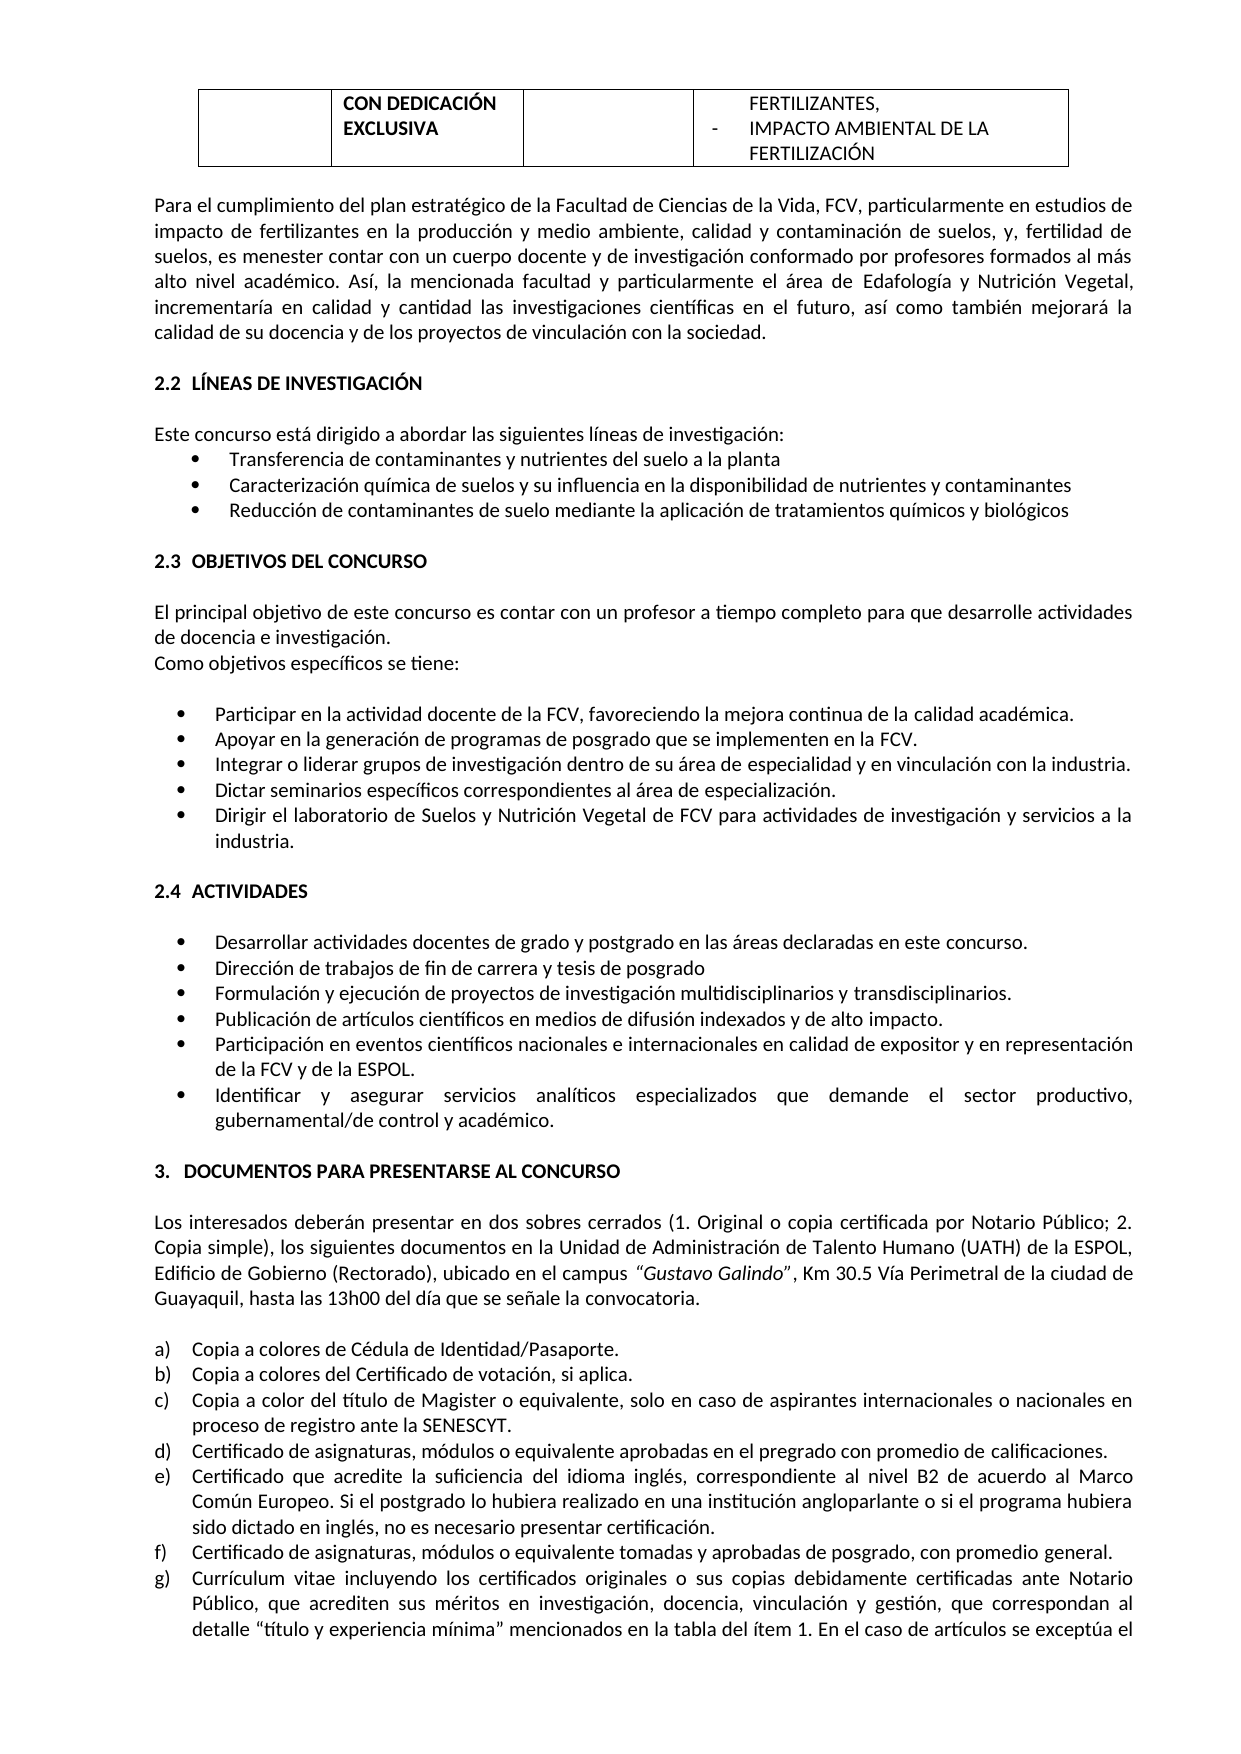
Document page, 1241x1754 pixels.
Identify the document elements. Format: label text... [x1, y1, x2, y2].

text Para el cumplimiento del plan estratégico de la Facultad de Ciencias de la Vida, FCV, particularmente en estudios de impacto de fertilizantes en la producción y medio ambiente, calidad y contaminación de suelos, y, fertilidad de suelos, es menester contar con un cuerpo docente y de investigación conformado por profesores formados al más alto nivel académico. Así, la mencionada facultad y particularmente el área de Edafología y Nutrición Vegetal, incrementaría en calidad y cantidad las investigaciones científicas en el futuro, así como también mejorará la calidad de su docencia y de los proyectos de vinculación con la sociedad. [154, 192, 1134, 345]
list Publicación de artículos científicos en medios de difusión indexados y de alto impacto. [177, 1006, 1134, 1031]
text El principal objetivo de este concurso es contar con un profesor a tiempo completo para que desarrolle actividades de docencia e investigación. [154, 599, 1134, 650]
list Apoyar en la generación de programas de posgrado que se implementen en la FCV. [177, 726, 1134, 752]
list Caracterización química de suelos y su influencia en la disponibilidad de nutrientes y contaminantes [192, 472, 1134, 497]
subtitle DOCUMENTOS PARA PRESENTARSE AL CONCURSO [154, 1158, 1134, 1184]
text Este concurso está dirigido a abordar las siguientes líneas de investigación: [154, 421, 1134, 447]
list Copia a colores de Cédula de Identidad/Pasaporte. [154, 1336, 1134, 1362]
list Identificar y asegurar servicios analíticos especializados que demande el sector productivo, gubernamental/de control y académico. [177, 1082, 1134, 1133]
subtitle OBJETIVOS DEL CONCURSO [154, 548, 1134, 574]
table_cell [694, 90, 1068, 166]
list Formulación y ejecución de proyectos de investigación multidisciplinarios y transdisciplinarios. [177, 980, 1134, 1006]
list Transferencia de contaminantes y nutrientes del suelo a la planta [192, 447, 1134, 472]
list Participación en eventos científicos nacionales e internacionales en calidad de expositor y en representación de la FCV y de la ESPOL. [177, 1031, 1134, 1082]
list Certificado que acredite la suficiencia del idioma inglés, correspondiente al nivel B2 de acuerdo al Marco Común Europeo. Si el postgrado lo hubiera realizado en una institución angloparlante o si el programa hubiera sido dictado en inglés, no es necesario presentar certificación. [154, 1463, 1134, 1539]
list Desarrollar actividades docentes de grado y postgrado en las áreas declaradas en este concurso. [177, 929, 1134, 955]
list Copia a color del título de Magister o equivalente, solo en caso de aspirantes internacionales o nacionales en proceso de registro ante la SENESCYT. [154, 1387, 1134, 1438]
list Dictar seminarios específicos correspondientes al área de especialización. [177, 777, 1134, 802]
list Participar en la actividad docente de la FCV, favoreciendo la mejora continua de la calidad académica. [177, 701, 1134, 726]
subtitle LÍNEAS DE INVESTIGACIÓN [154, 370, 1134, 396]
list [154, 1565, 1134, 1641]
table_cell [199, 90, 331, 166]
text Como objetivos específicos se tiene: [154, 650, 1134, 675]
list Dirigir el laboratorio de Suelos y Nutrición Vegetal de FCV para actividades de investigación y servicios a la industria. [177, 802, 1134, 853]
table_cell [332, 90, 523, 166]
list Certificado de asignaturas, módulos o equivalente aprobadas en el pregrado con promedio de calificaciones. [154, 1438, 1134, 1463]
list Dirección de trabajos de fin de carrera y tesis de posgrado [177, 955, 1134, 980]
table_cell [524, 90, 693, 166]
list Integrar o liderar grupos de investigación dentro de su área de especialidad y en vinculación con la industria. [177, 752, 1134, 777]
list Copia a colores del Certificado de votación, si aplica. [154, 1362, 1134, 1387]
list Reducción de contaminantes de suelo mediante la aplicación de tratamientos químicos y biológicos [192, 497, 1134, 523]
list Certificado de asignaturas, módulos o equivalente tomadas y aprobadas de posgrado, con promedio general. [154, 1539, 1134, 1565]
text Los interesados deberán presentar en dos sobres cerrados (1. Original o copia certificada por Notario Público; 2. Copia simple), los siguientes documentos en la Unidad de Administración de Talento Humano (UATH) de la ESPOL, Edificio de Gobierno (Rectorado), ubicado en el campus “Gustavo Galindo”, Km 30.5 Vía Perimetral de la ciudad de Guayaquil, hasta las 13h00 del día que se señale la convocatoria. [154, 1209, 1134, 1311]
subtitle ACTIVIDADES [154, 879, 1134, 904]
